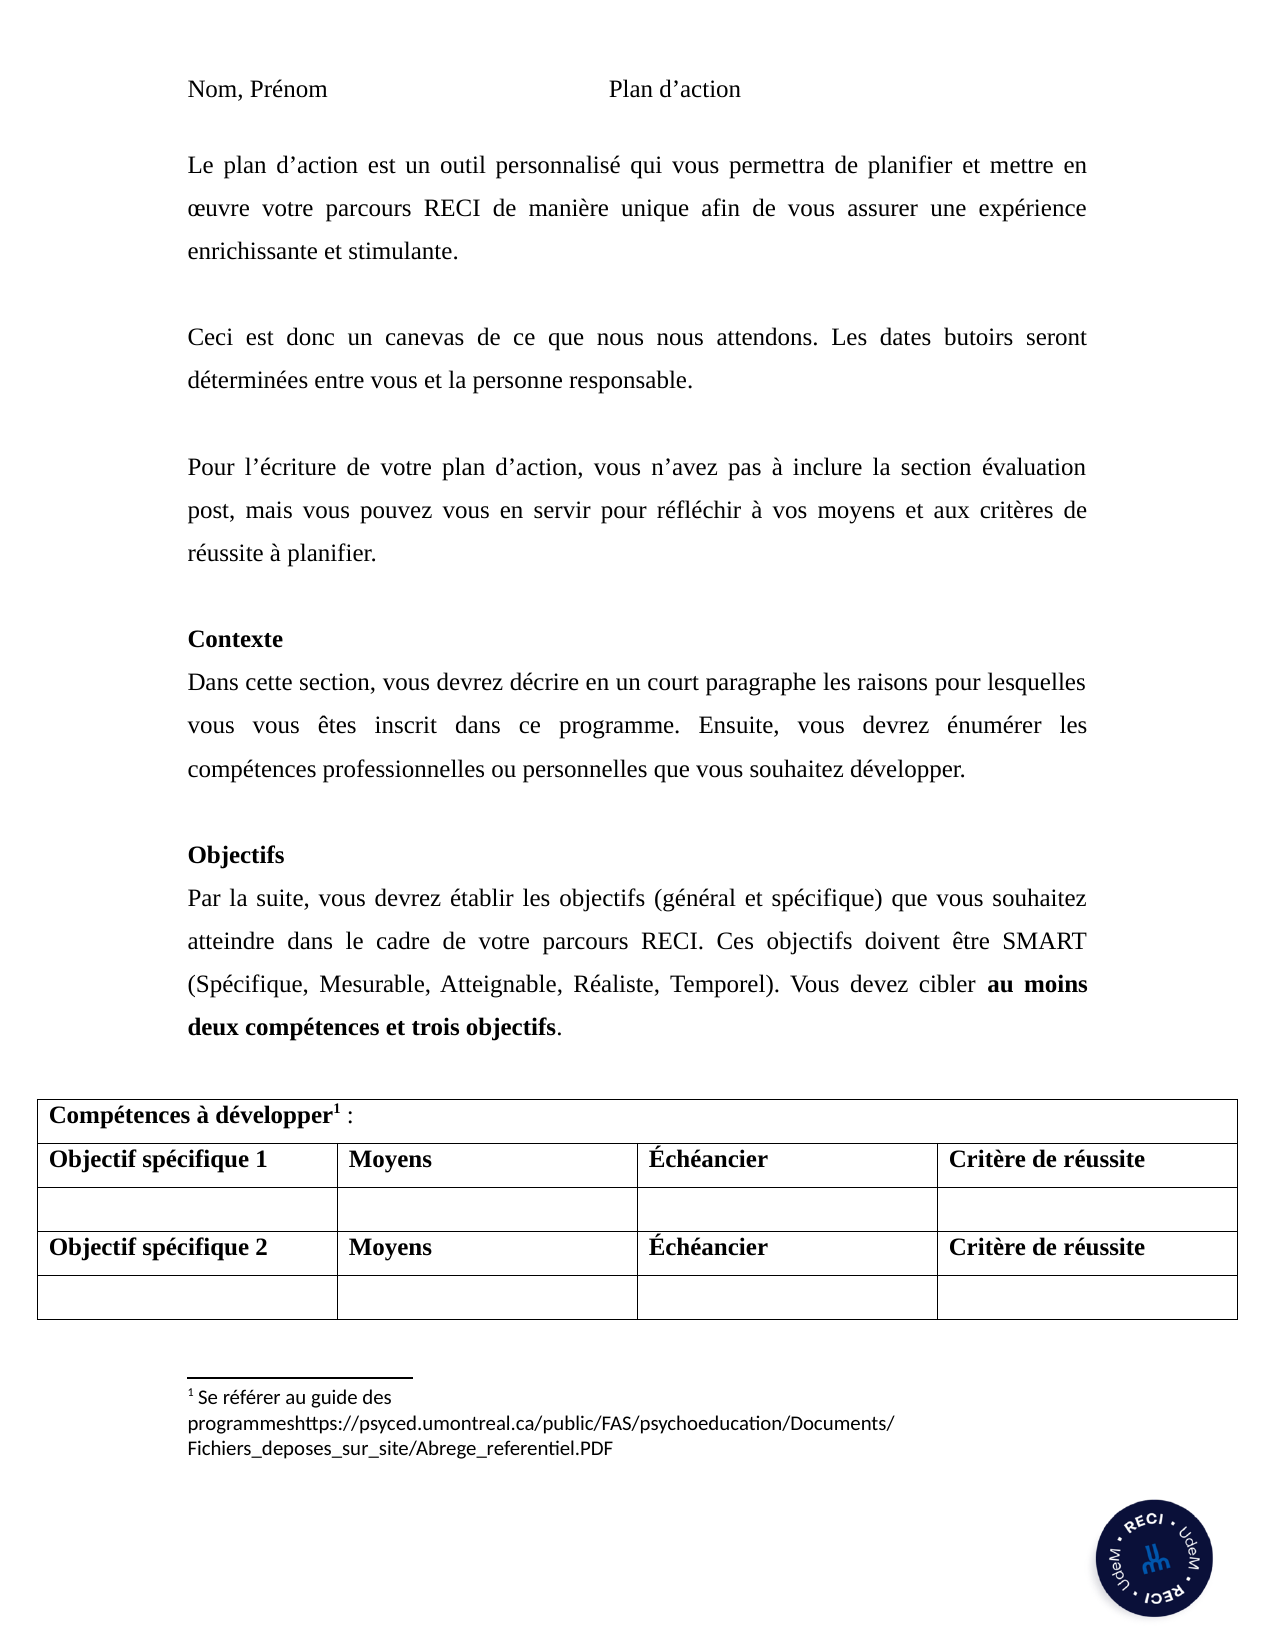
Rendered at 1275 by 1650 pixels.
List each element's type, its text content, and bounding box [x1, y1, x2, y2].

table_cell Objectif spécifique 1 [38, 1144, 337, 1187]
table_cell Moyens [338, 1232, 637, 1275]
table_cell Objectif spécifique 2 [38, 1232, 337, 1275]
text Contexte [187, 624, 1088, 653]
table_cell Moyens [338, 1144, 637, 1187]
table_header Compétences à développer : [38, 1100, 1237, 1143]
text Le plan d’action est un outil personnalisé qui vous permettra de planifier et mettre en œuvre votre parcours RECI de manière unique afin de vous assurer une expérience enrichissante et stimulante. [187, 150, 1088, 265]
table_cell Critère de réussite [938, 1144, 1237, 1187]
text Dans cette section, vous devrez décrire en un court paragraphe les raisons pour lesquelles vous vous êtes inscrit dans ce programme. Ensuite, vous devrez énumérer les compétences professionnelles ou personnelles que vous souhaitez développer. [187, 667, 1088, 782]
table_cell Échéancier [638, 1232, 937, 1275]
table_cell [38, 1276, 337, 1319]
table_cell [638, 1188, 937, 1231]
table_cell Échéancier [638, 1144, 937, 1187]
table_cell [938, 1276, 1237, 1319]
table_cell [638, 1276, 937, 1319]
table_cell [938, 1188, 1237, 1231]
table_cell [338, 1276, 637, 1319]
text Objectifs [187, 840, 1088, 869]
table_cell Critère de réussite [938, 1232, 1237, 1275]
text Pour l’écriture de votre plan d’action, vous n’avez pas à inclure la section évaluation post, mais vous pouvez vous en servir pour réfléchir à vos moyens et aux critères de réussite à planifier. [187, 452, 1088, 567]
table_cell [38, 1188, 337, 1231]
table_cell [338, 1188, 637, 1231]
text Ceci est donc un canevas de ce que nous nous attendons. Les dates butoirs seront déterminées entre vous et la personne responsable. [187, 322, 1088, 394]
text Par la suite, vous devrez établir les objectifs (général et spécifique) que vous souhaitez atteindre dans le cadre de votre parcours RECI. Ces objectifs doivent être SMART (Spécifique, Mesurable, Atteignable, Réaliste, Temporel). Vous devez cibler au moins deux compétences et trois objectifs. [187, 883, 1088, 1041]
picture [1082, 1491, 1221, 1630]
